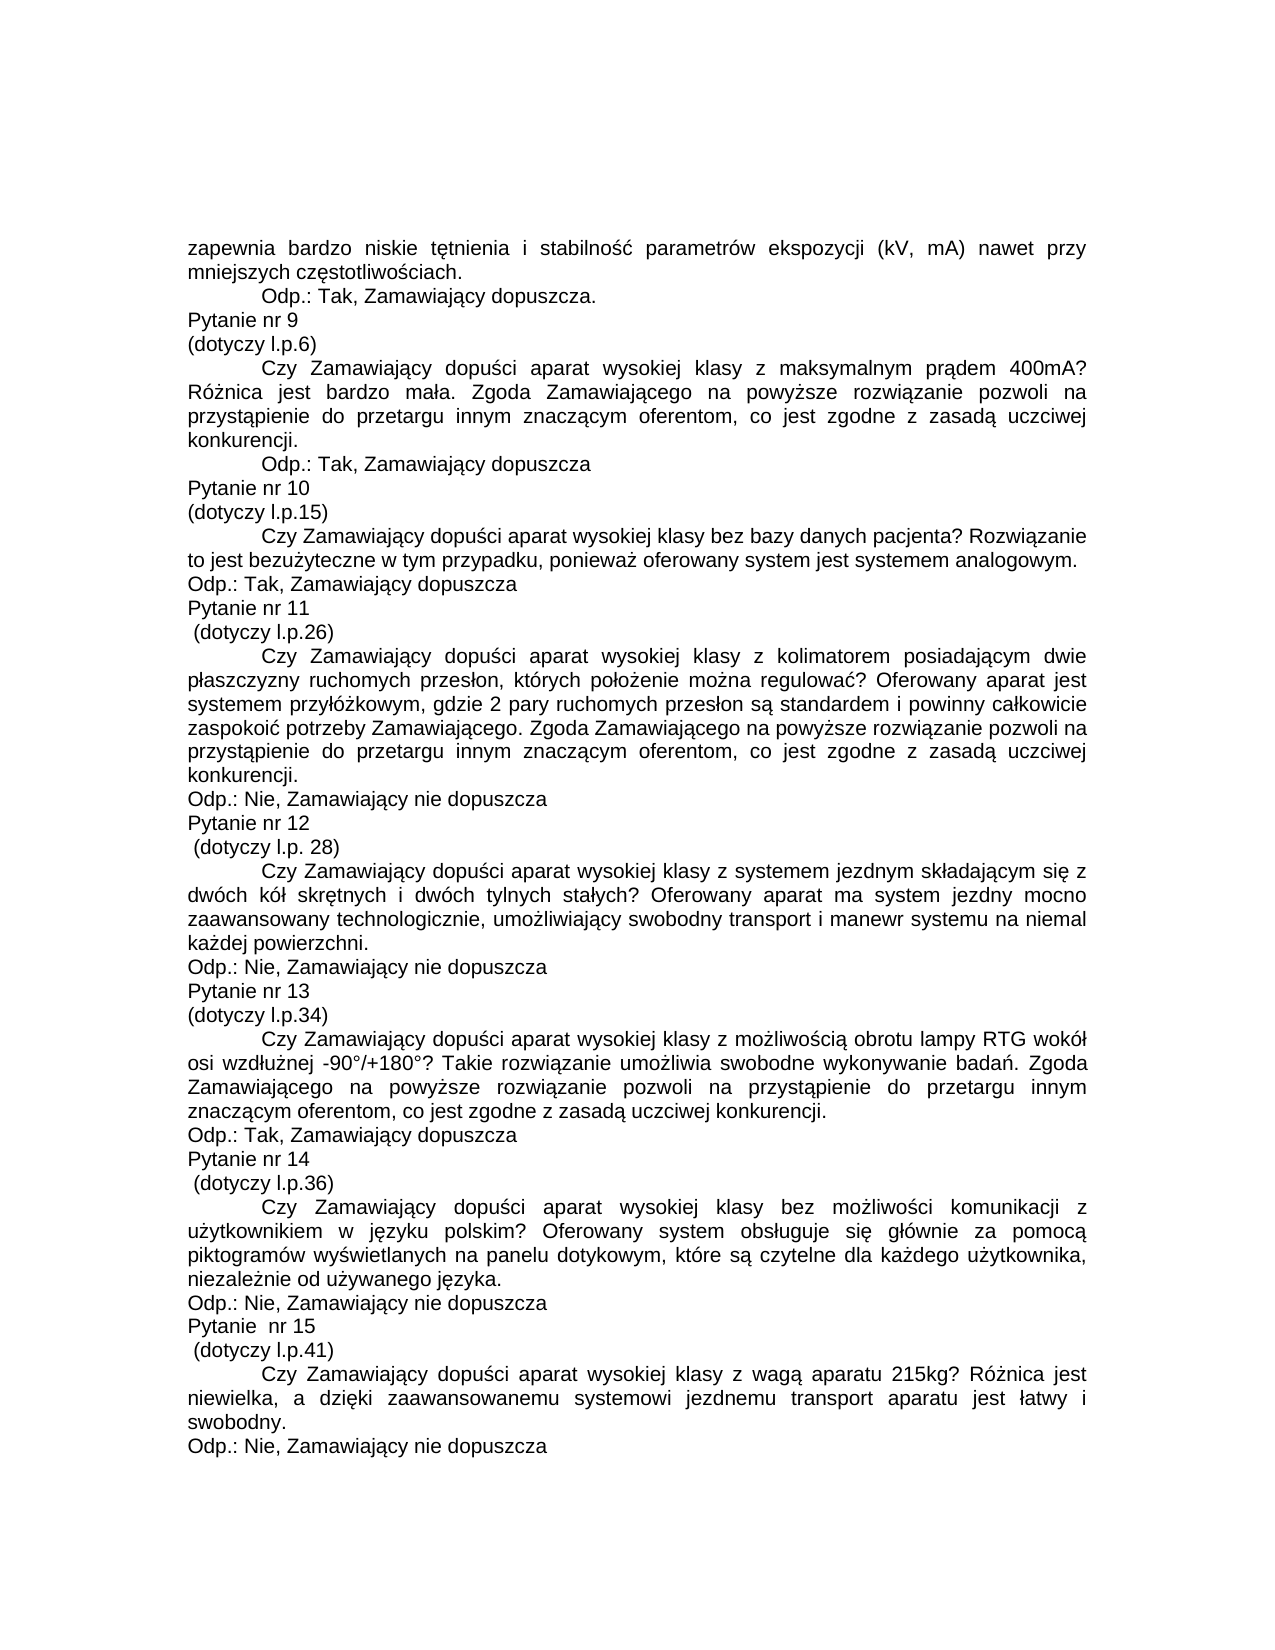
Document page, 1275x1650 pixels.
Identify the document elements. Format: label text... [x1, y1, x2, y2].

text (dotyczy l.p.26) [187, 619, 1088, 643]
text Odp.: Tak, Zamawiający dopuszcza [187, 572, 1088, 596]
text Czy Zamawiający dopuści aparat wysokiej klasy bez bazy danych pacjenta? Rozwiązanie to jest bezużyteczne w tym przypadku, ponieważ oferowany system jest systemem analogowym. [187, 524, 1088, 572]
text Pytanie nr 14 [187, 1147, 1088, 1171]
text Odp.: Nie, Zamawiający nie dopuszcza [187, 1290, 1088, 1314]
text Pytanie nr 9 [187, 308, 1088, 332]
text Pytanie nr 11 [187, 596, 1088, 619]
text Pytanie nr 10 [187, 476, 1088, 500]
text (dotyczy l.p.34) [187, 1003, 1088, 1027]
text Pytanie nr 15 [187, 1314, 1088, 1338]
text Odp.: Tak, Zamawiający dopuszcza [187, 1123, 1088, 1147]
text Pytanie nr 12 [187, 811, 1088, 835]
text Odp.: Tak, Zamawiający dopuszcza. [187, 284, 1088, 308]
text (dotyczy l.p.41) [187, 1338, 1088, 1362]
text Pytanie nr 13 [187, 979, 1088, 1003]
text Czy Zamawiający dopuści aparat wysokiej klasy z maksymalnym prądem 400mA? Różnica jest bardzo mała. Zgoda Zamawiającego na powyższe rozwiązanie pozwoli na przystąpienie do przetargu innym znaczącym oferentom, co jest zgodne z zasadą uczciwej konkurencji. [187, 356, 1088, 452]
text Czy Zamawiający dopuści aparat wysokiej klasy z systemem jezdnym składającym się z dwóch kół skrętnych i dwóch tylnych stałych? Oferowany aparat ma system jezdny mocno zaawansowany technologicznie, umożliwiający swobodny transport i manewr systemu na niemal każdej powierzchni. [187, 859, 1088, 955]
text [187, 236, 1088, 284]
text Czy Zamawiający dopuści aparat wysokiej klasy z wagą aparatu 215kg? Różnica jest niewielka, a dzięki zaawansowanemu systemowi jezdnemu transport aparatu jest łatwy i swobodny. [187, 1362, 1088, 1434]
text Odp.: Nie, Zamawiający nie dopuszcza [187, 955, 1088, 979]
text Czy Zamawiający dopuści aparat wysokiej klasy z kolimatorem posiadającym dwie płaszczyzny ruchomych przesłon, których położenie można regulować? Oferowany aparat jest systemem przyłóżkowym, gdzie 2 pary ruchomych przesłon są standardem i powinny całkowicie zaspokoić potrzeby Zamawiającego. Zgoda Zamawiającego na powyższe rozwiązanie pozwoli na przystąpienie do przetargu innym znaczącym oferentom, co jest zgodne z zasadą uczciwej konkurencji. [187, 643, 1088, 787]
text Odp.: Nie, Zamawiający nie dopuszcza [187, 787, 1088, 811]
text (dotyczy l.p.36) [187, 1171, 1088, 1194]
text Czy Zamawiający dopuści aparat wysokiej klasy bez możliwości komunikacji z użytkownikiem w języku polskim? Oferowany system obsługuje się głównie za pomocą piktogramów wyświetlanych na panelu dotykowym, które są czytelne dla każdego użytkownika, niezależnie od używanego języka. [187, 1194, 1088, 1290]
text Odp.: Nie, Zamawiający nie dopuszcza [187, 1434, 1088, 1458]
text (dotyczy l.p. 28) [187, 835, 1088, 859]
text Czy Zamawiający dopuści aparat wysokiej klasy z możliwością obrotu lampy RTG wokół osi wzdłużnej -90°/+180°? Takie rozwiązanie umożliwia swobodne wykonywanie badań. Zgoda Zamawiającego na powyższe rozwiązanie pozwoli na przystąpienie do przetargu innym znaczącym oferentom, co jest zgodne z zasadą uczciwej konkurencji. [187, 1027, 1088, 1123]
text Odp.: Tak, Zamawiający dopuszcza [187, 452, 1088, 476]
text (dotyczy l.p.6) [187, 332, 1088, 356]
text (dotyczy l.p.15) [187, 500, 1088, 524]
